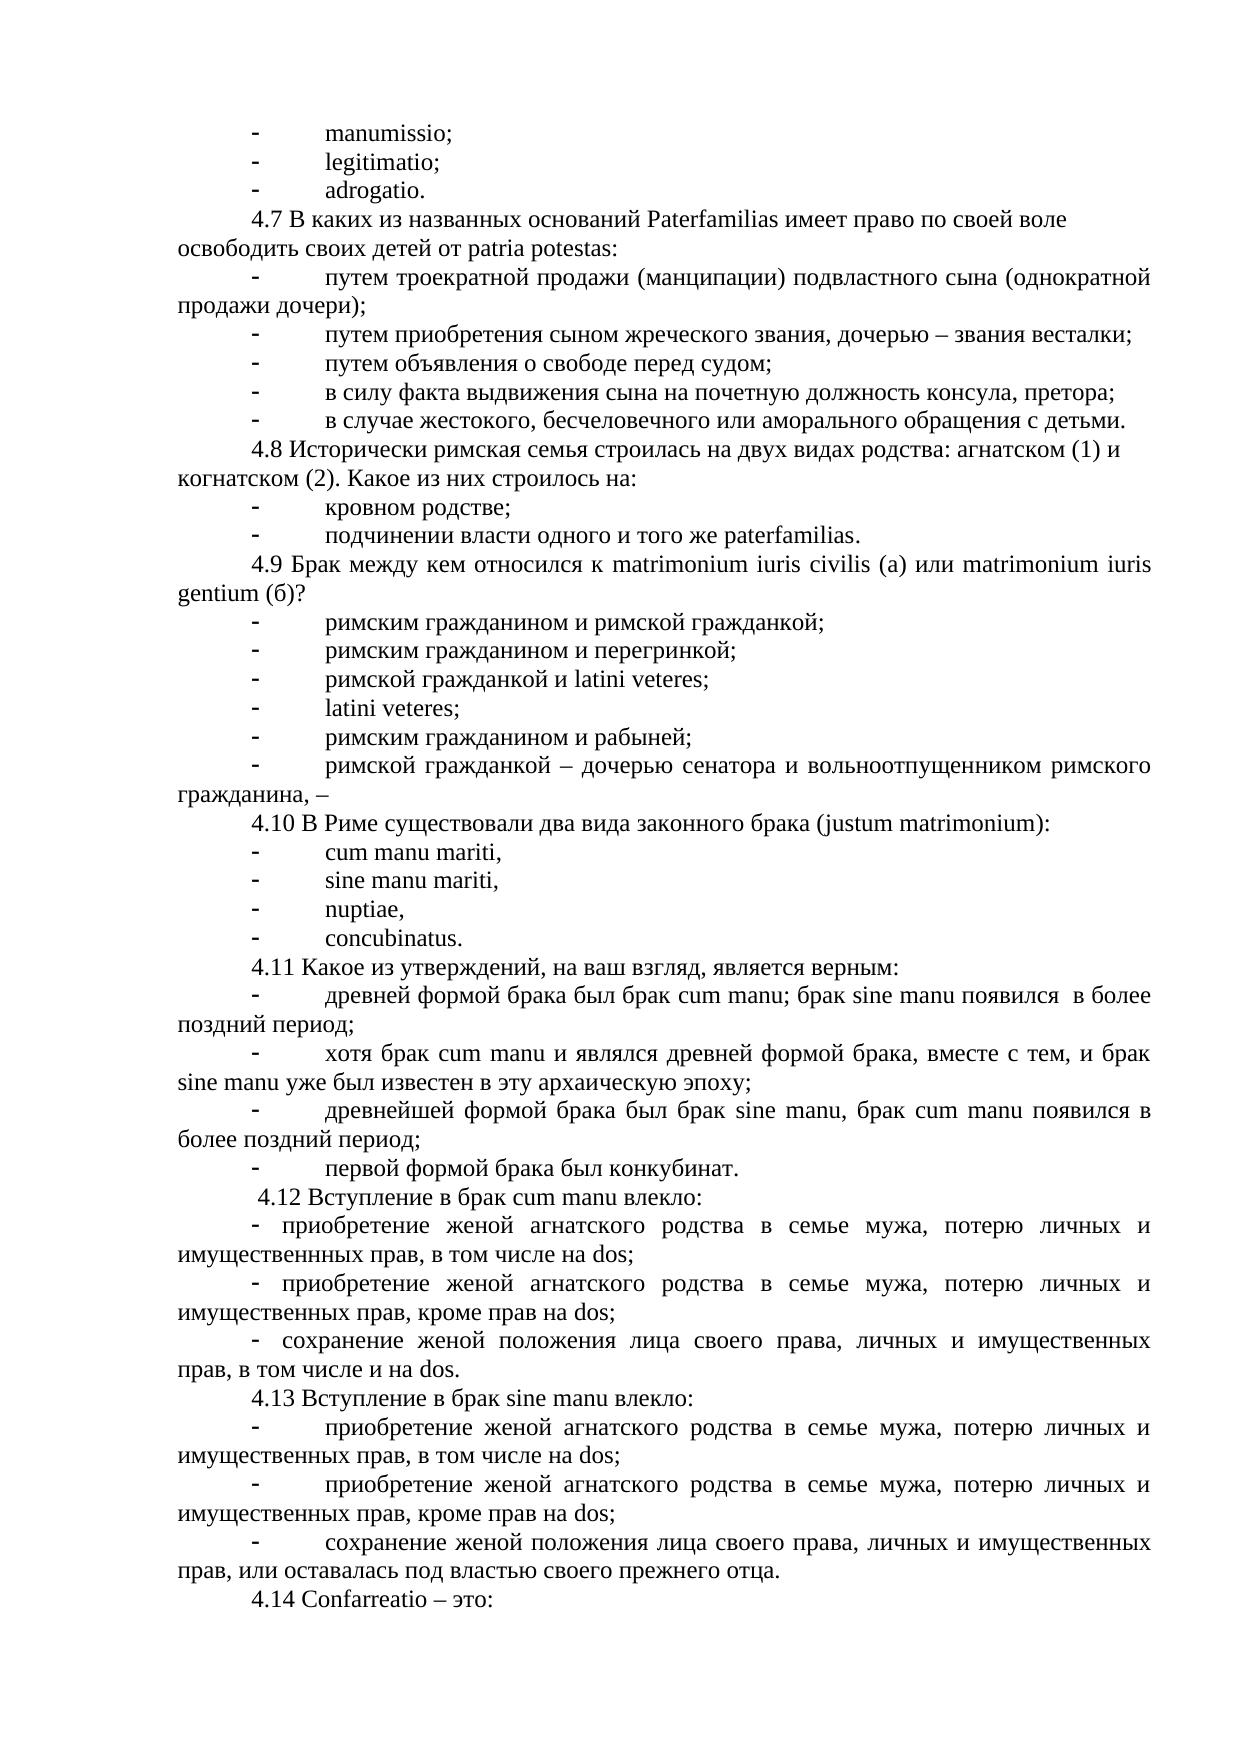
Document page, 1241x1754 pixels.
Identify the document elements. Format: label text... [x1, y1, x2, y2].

list подчинении власти одного и того же paterfamilias. [177, 521, 1152, 549]
list сохранение женой положения лица своего права, личных и имущественных прав, или оставалась под властью своего прежнего отца. [177, 1527, 1152, 1584]
list путем приобретения сыном жреческого звания, дочерью – звания весталки; [177, 319, 1152, 348]
text 4.9 Брак между кем относился к matrimonium iuris civilis (a) или matrimonium iuris gentium (б)? [177, 549, 1152, 607]
text 4.12 Вступление в брак cum manu влекло: [177, 1182, 1152, 1211]
list в силу факта выдвижения сына на почетную должность консула, претора; [177, 377, 1152, 406]
text 4.7 В каких из названных оснований Paterfamilias имеет право по своей воле освободить своих детей от patria potestas: [177, 204, 1152, 262]
list древней формой брака был брак cum manu; брак sine manu появился в более поздний период; [177, 981, 1152, 1038]
list adrogatio. [177, 176, 1152, 204]
list приобретение женой агнатского родства в семье мужа, потерю личных и имущественных прав, кроме прав на dos; [177, 1268, 1152, 1326]
list римским гражданином и перегринкой; [177, 636, 1152, 664]
list римской гражданкой – дочерью сенатора и вольноотпущенником римского гражданина, – [177, 751, 1152, 808]
list nuptiae, [177, 894, 1152, 923]
list приобретение женой агнатского родства в семье мужа, потерю личных и имущественных прав, в том числе на dos; [177, 1412, 1152, 1469]
text 4.14 Confarreatio – это: [177, 1584, 1152, 1613]
list cum manu mariti, [177, 837, 1152, 866]
list concubinatus. [177, 923, 1152, 952]
list римской гражданкой и latini veteres; [177, 664, 1152, 693]
list римским гражданином и рабыней; [177, 722, 1152, 751]
list manumissio; [177, 118, 1152, 147]
text 4.13 Вступление в брак sine manu влекло: [177, 1383, 1152, 1412]
list кровном родстве; [177, 492, 1152, 521]
list путем объявления о свободе перед судом; [177, 348, 1152, 377]
list legitimatio; [177, 147, 1152, 176]
text 4.8 Исторически римская семья строилась на двух видах родства: агнатском (1) и когнатском (2). Какое из них строилось на: [177, 434, 1152, 492]
list приобретение женой агнатского родства в семье мужа, потерю личных и имущественнных прав, в том числе на dos; [177, 1211, 1152, 1268]
list хотя брак cum manu и являлся древней формой брака, вместе с тем, и брак sine manu уже был известен в эту архаическую эпоху; [177, 1038, 1152, 1096]
list первой формой брака был конкубинат. [177, 1153, 1152, 1182]
list приобретение женой агнатского родства в семье мужа, потерю личных и имущественных прав, кроме прав на dos; [177, 1469, 1152, 1527]
list в случае жестокого, бесчеловечного или аморального обращения с детьми. [177, 406, 1152, 434]
list сохранение женой положения лица своего права, личных и имущественных прав, в том числе и на dos. [177, 1326, 1152, 1383]
list sine manu mariti, [177, 866, 1152, 894]
list римским гражданином и римской гражданкой; [177, 607, 1152, 636]
list latini veteres; [177, 693, 1152, 722]
list путем троекратной продажи (манципации) подвластного сына (однократной продажи дочери); [177, 262, 1152, 319]
text 4.11 Какое из утверждений, на ваш взгляд, является верным: [177, 952, 1152, 981]
text 4.10 В Риме существовали два вида законного брака (justum matrimonium): [177, 808, 1152, 837]
list древнейшей формой брака был брак sine manu, брак cum manu появился в более поздний период; [177, 1096, 1152, 1153]
